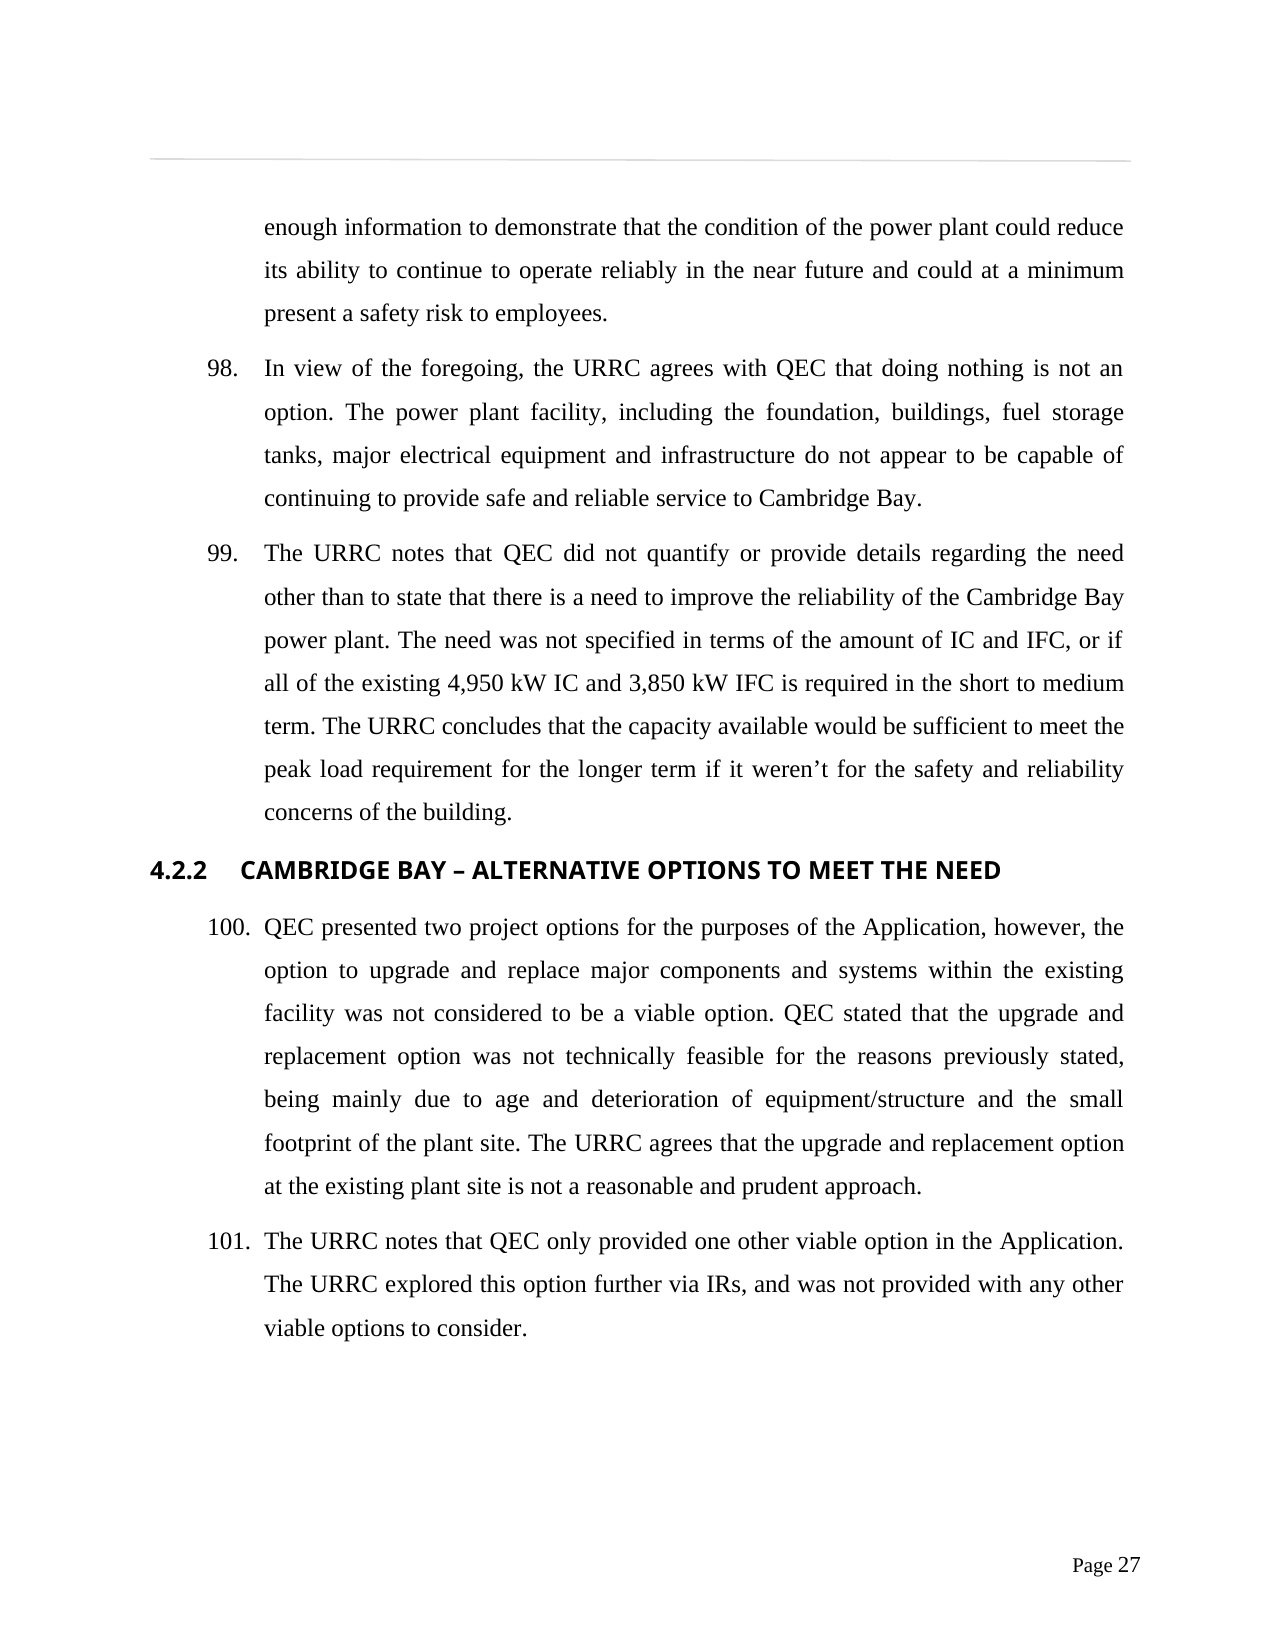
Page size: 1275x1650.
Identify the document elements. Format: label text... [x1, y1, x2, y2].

text QEC presented two project options for the purposes of the Application, however, the option to upgrade and replace major components and systems within the existing facility was not considered to be a viable option. QEC stated that the upgrade and replacement option was not technically feasible for the reasons previously stated, being mainly due to age and deterioration of equipment/structure and the small footprint of the plant site. The URRC agrees that the upgrade and replacement option at the existing plant site is not a reasonable and prudent approach. [207, 912, 1125, 1199]
text The URRC notes that QEC only provided one other viable option in the Application. The URRC explored this option further via IRs, and was not provided with any other viable options to consider. [207, 1226, 1125, 1341]
text The URRC notes that QEC did not quantify or provide details regarding the need other than to state that there is a need to improve the reliability of the Cambridge Bay power plant. The need was not specified in terms of the amount of IC and IFC, or if all of the existing 4,950 kW IC and 3,850 kW IFC is required in the short to medium term. The URRC concludes that the capacity available would be sufficient to meet the peak load requirement for the longer term if it weren’t for the safety and reliability concerns of the building. [207, 538, 1125, 826]
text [207, 212, 1125, 327]
subtitle CAMBRIDGE BAY – ALTERNATIVE OPTIONS TO MEET THE NEED [150, 853, 1125, 887]
text In view of the foregoing, the URRC agrees with QEC that doing nothing is not an option. The power plant facility, including the foundation, buildings, fuel storage tanks, major electrical equipment and infrastructure do not appear to be capable of continuing to provide safe and reliable service to Cambridge Bay. [207, 353, 1125, 512]
